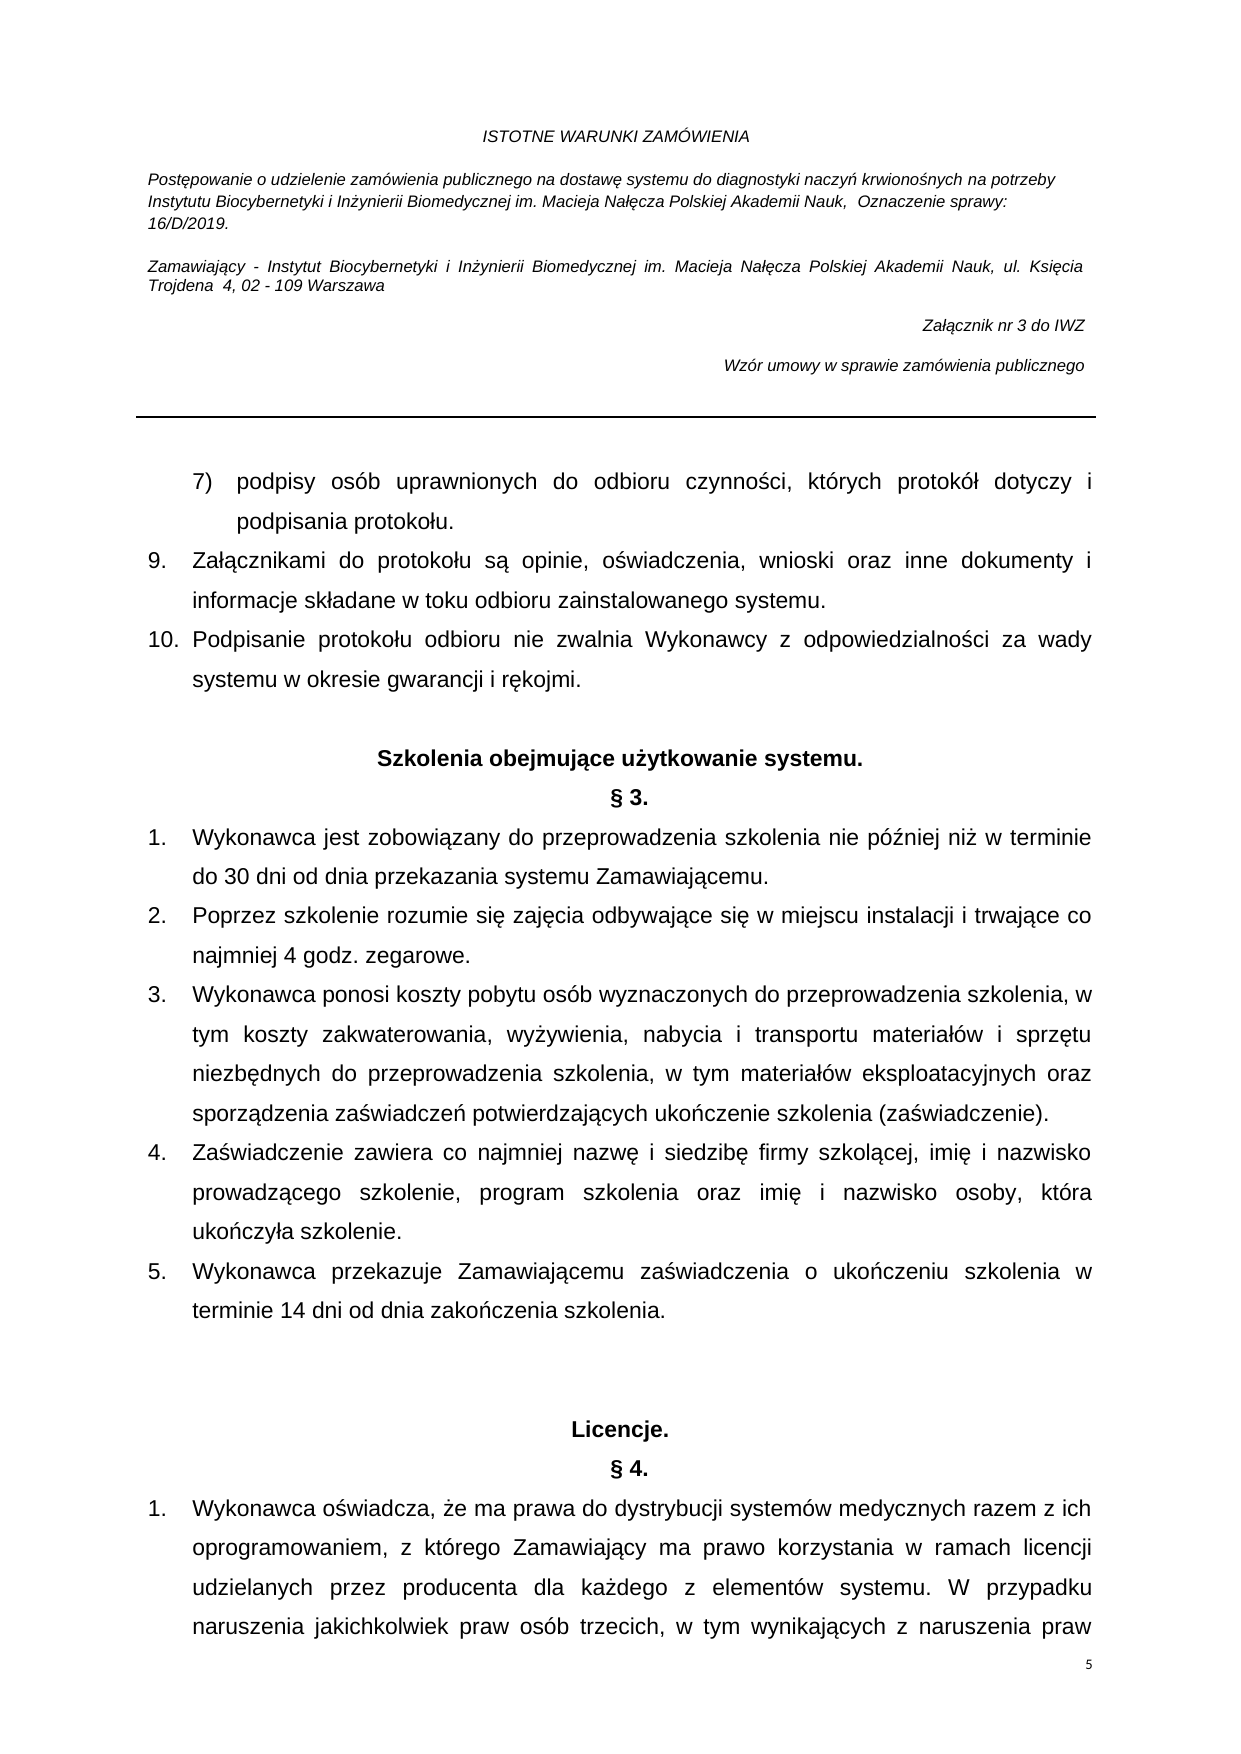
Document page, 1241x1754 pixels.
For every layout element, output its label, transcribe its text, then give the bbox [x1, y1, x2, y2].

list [148, 1495, 1092, 1639]
list Poprzez szkolenie rozumie się zajęcia odbywające się w miejscu instalacji i trwające co najmniej 4 godz. zegarowe. [148, 902, 1092, 968]
list Wykonawca ponosi koszty pobytu osób wyznaczonych do przeprowadzenia szkolenia, w tym koszty zakwaterowania, wyżywienia, nabycia i transportu materiałów i sprzętu niezbędnych do przeprowadzenia szkolenia, w tym materiałów eksploatacyjnych oraz sporządzenia zaświadczeń potwierdzających ukończenie szkolenia (zaświadczenie). [148, 981, 1092, 1126]
text § 4. [159, 1455, 1092, 1482]
text Szkolenia obejmujące użytkowanie systemu. [148, 744, 1092, 771]
list Podpisanie protokołu odbioru nie zwalnia Wykonawcy z odpowiedzialności za wady systemu w okresie gwarancji i rękojmi. [148, 626, 1092, 692]
list Załącznikami do protokołu są opinie, oświadczenia, wnioski oraz inne dokumenty i informacje składane w toku odbioru zainstalowanego systemu. [148, 547, 1092, 613]
text Licencje. [148, 1416, 1092, 1442]
text § 3. [159, 784, 1092, 810]
list Wykonawca jest zobowiązany do przeprowadzenia szkolenia nie później niż w terminie do 30 dni od dnia przekazania systemu Zamawiającemu. [148, 823, 1092, 889]
list Wykonawca przekazuje Zamawiającemu zaświadczenia o ukończeniu szkolenia w terminie 14 dni od dnia zakończenia szkolenia. [148, 1258, 1092, 1324]
list podpisy osób uprawnionych do odbioru czynności, których protokół dotyczy i podpisania protokołu. [192, 468, 1092, 534]
list Zaświadczenie zawiera co najmniej nazwę i siedzibę firmy szkolącej, imię i nazwisko prowadzącego szkolenie, program szkolenia oraz imię i nazwisko osoby, która ukończyła szkolenie. [148, 1139, 1092, 1245]
